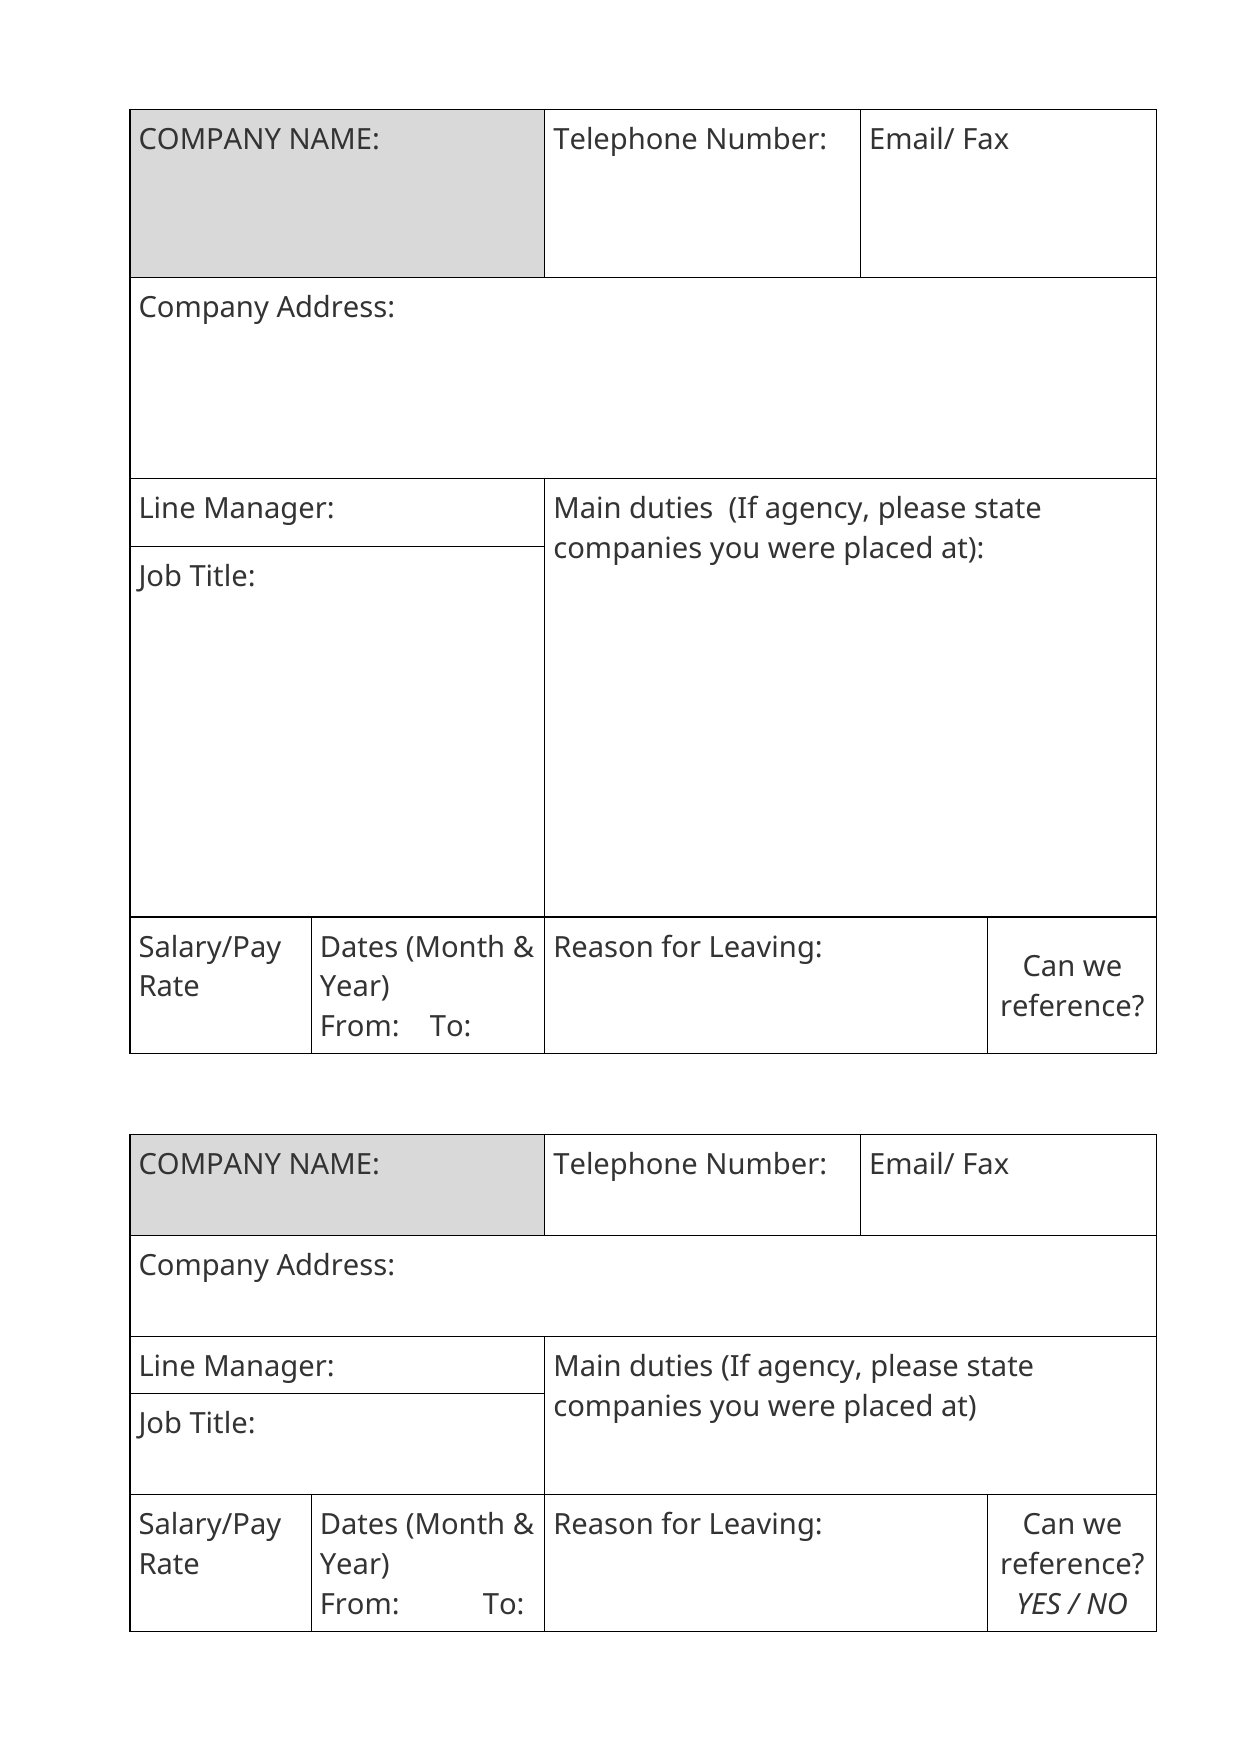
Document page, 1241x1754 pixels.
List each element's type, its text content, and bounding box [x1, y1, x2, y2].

table_cell Company Address: [131, 278, 1156, 478]
table_cell Salary/Pay Rate [131, 1495, 311, 1631]
table_cell Line Manager: [131, 1337, 544, 1393]
table_header Telephone Number: [545, 1135, 860, 1235]
table_header Email/ Fax [861, 1135, 1156, 1235]
table_cell Main duties (If agency, please state companies you were placed at): [545, 479, 1156, 916]
table_cell Dates (Month & Year) From: To: [312, 1495, 544, 1631]
table_cell Company Address: [131, 1236, 1156, 1336]
table_header COMPANY NAME: [131, 110, 544, 277]
table_cell Can we reference? YES / NO [988, 1495, 1156, 1631]
table_header COMPANY NAME: [131, 1135, 544, 1235]
table_cell Reason for Leaving: [545, 918, 987, 1053]
table_header Email/ Fax [861, 110, 1156, 277]
table_header Telephone Number: [545, 110, 860, 277]
table_cell Line Manager: [131, 479, 544, 546]
table_cell Reason for Leaving: [545, 1495, 987, 1631]
table_cell Salary/Pay Rate [131, 918, 311, 1053]
table_cell Can we reference? [988, 918, 1156, 1053]
table_cell Job Title: [131, 1394, 544, 1494]
table_cell Job Title: [131, 547, 544, 916]
table_cell Dates (Month & Year) From: To: [312, 918, 544, 1053]
table_cell Main duties (If agency, please state companies you were placed at) [545, 1337, 1156, 1494]
